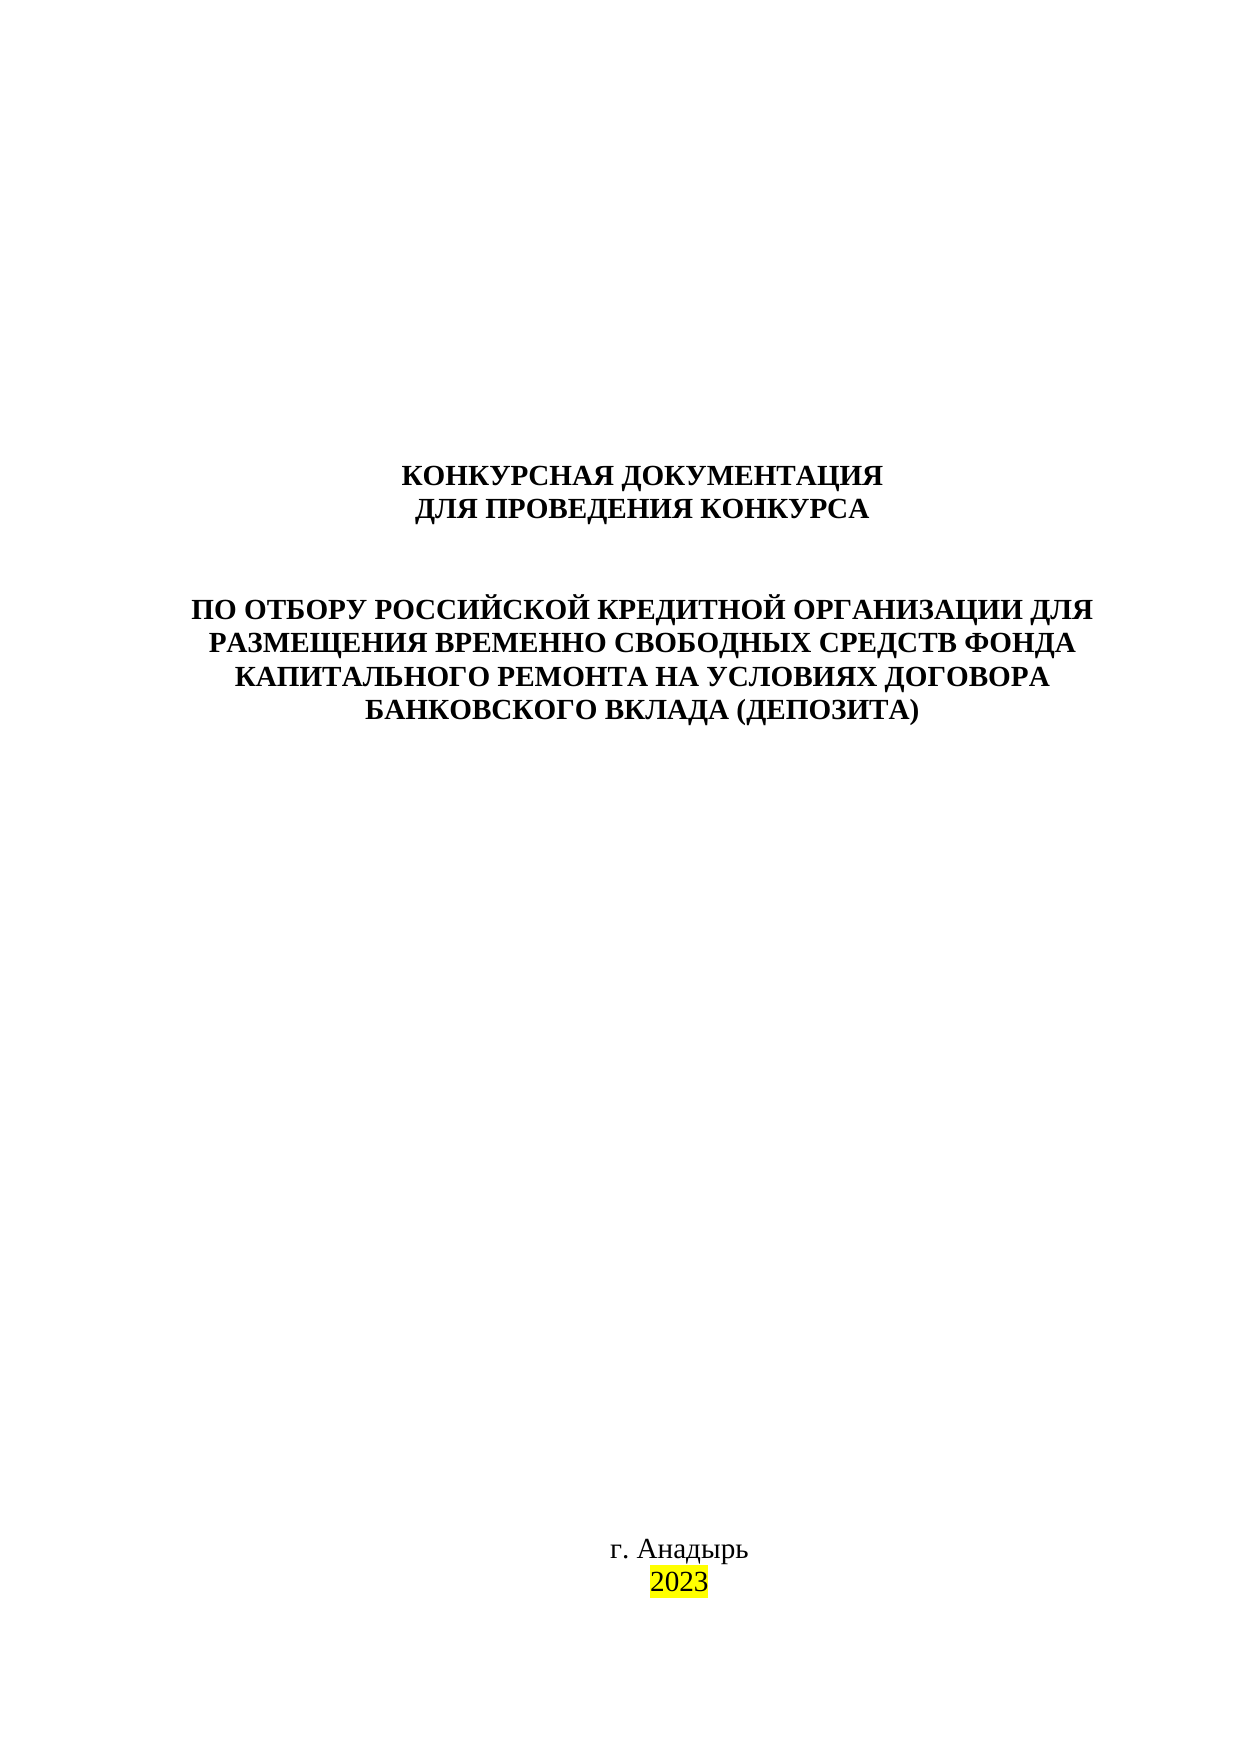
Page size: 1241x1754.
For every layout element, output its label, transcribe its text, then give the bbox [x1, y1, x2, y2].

text г. Анадырь [133, 1531, 1152, 1564]
text КОНКУРСНАЯ ДОКУМЕНТАЦИЯ [133, 458, 1152, 491]
text 2023 [133, 1564, 1152, 1598]
text ПО ОТБОРУ РОССИЙСКОЙ КРЕДИТНОЙ ОРГАНИЗАЦИИ ДЛЯ РАЗМЕЩЕНИЯ ВРЕМЕННО СВОБОДНЫХ СРЕДСТВ ФОНДА КАПИТАЛЬНОГО РЕМОНТА НА УСЛОВИЯХ ДОГОВОРА БАНКОВСКОГО ВКЛАДА (ДЕПОЗИТА) [133, 592, 1152, 726]
text ДЛЯ ПРОВЕДЕНИЯ КОНКУРСА [133, 491, 1152, 525]
